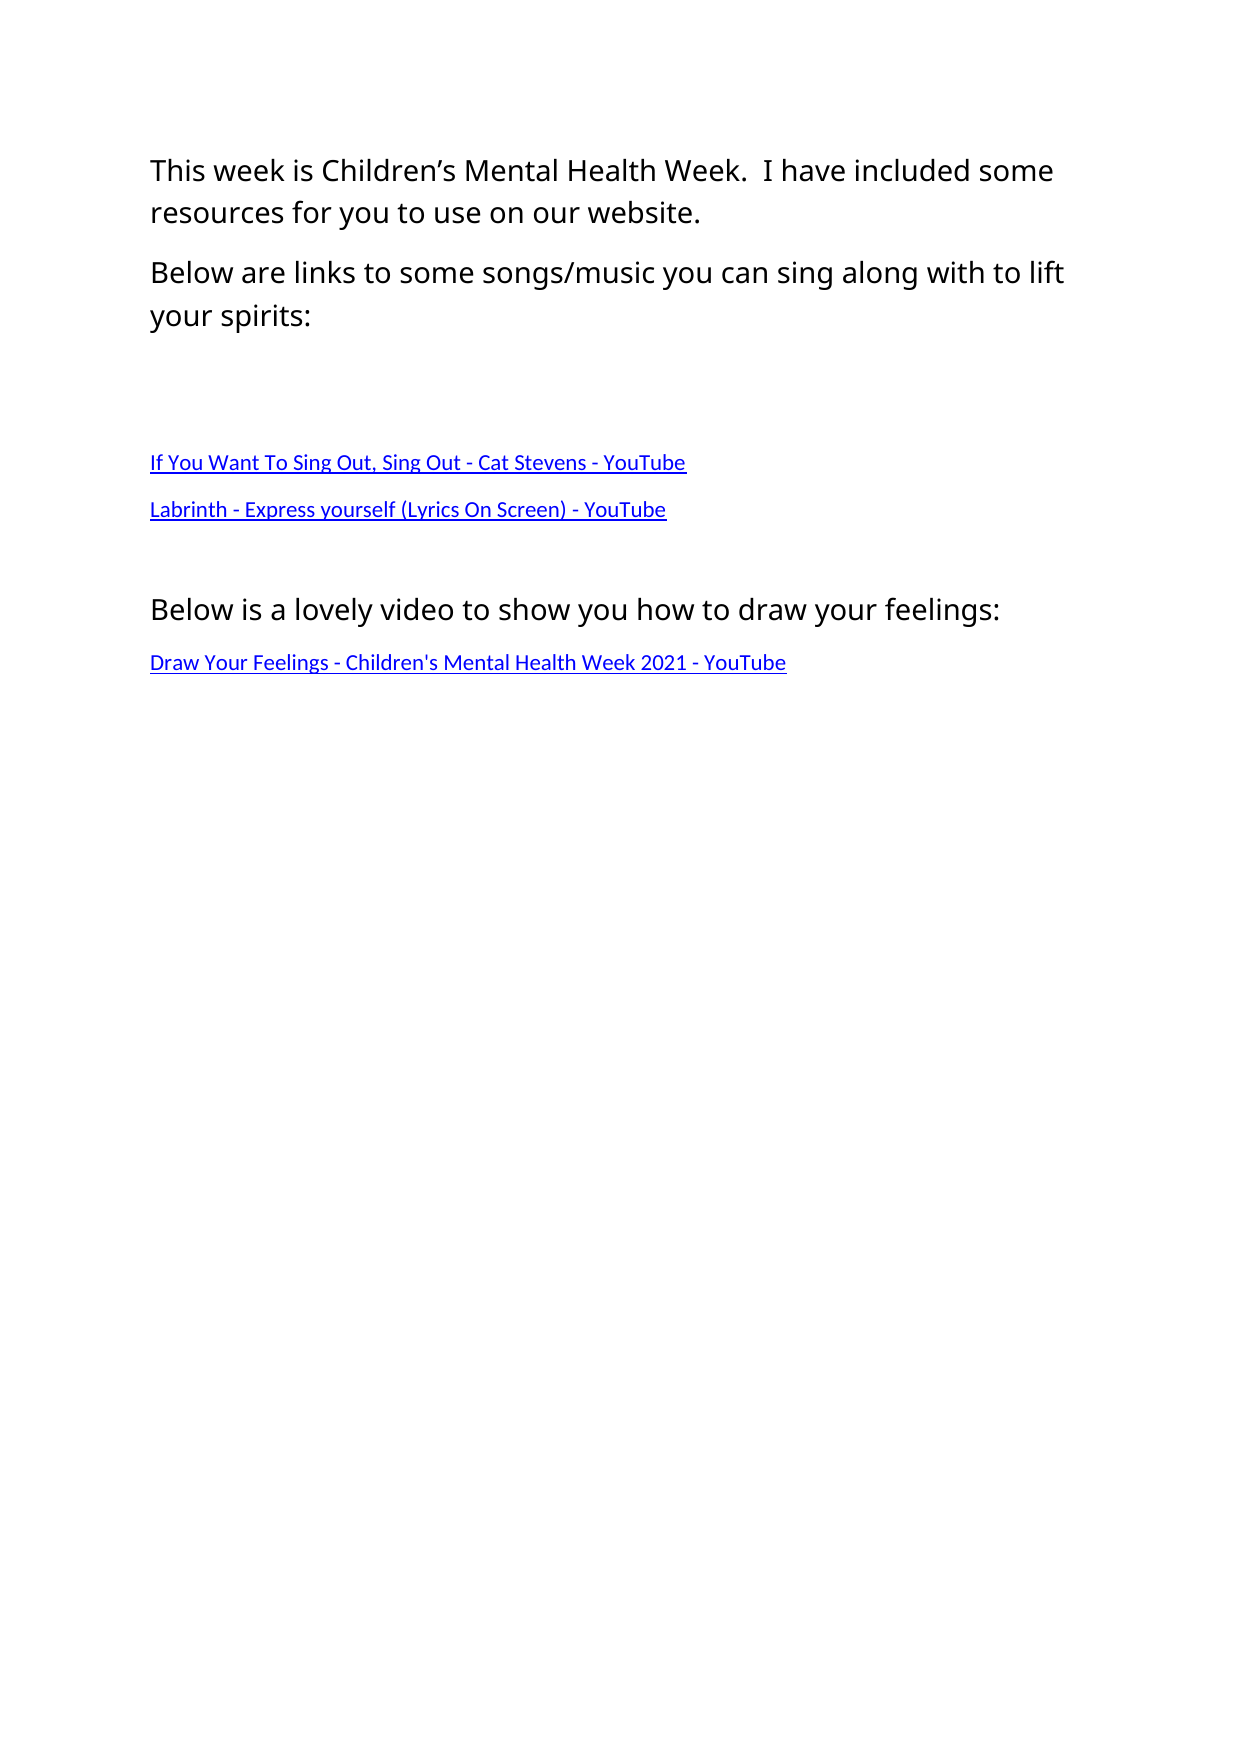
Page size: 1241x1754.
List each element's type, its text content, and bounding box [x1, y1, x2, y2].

text If You Want To Sing Out, Sing Out - Cat Stevens - YouTube [150, 448, 1090, 476]
text Below are links to some songs/music you can sing along with to lift your spirits: [150, 252, 1090, 335]
text Labrinth - Express yourself (Lyrics On Screen) - YouTube [150, 495, 1090, 523]
text Below is a lovely video to show you how to draw your feelings: [150, 589, 1090, 629]
text This week is Children’s Mental Health Week. I have included some resources for you to use on our website. [150, 150, 1090, 232]
text Draw Your Feelings - Children's Mental Health Week 2021 - YouTube [150, 648, 1090, 676]
